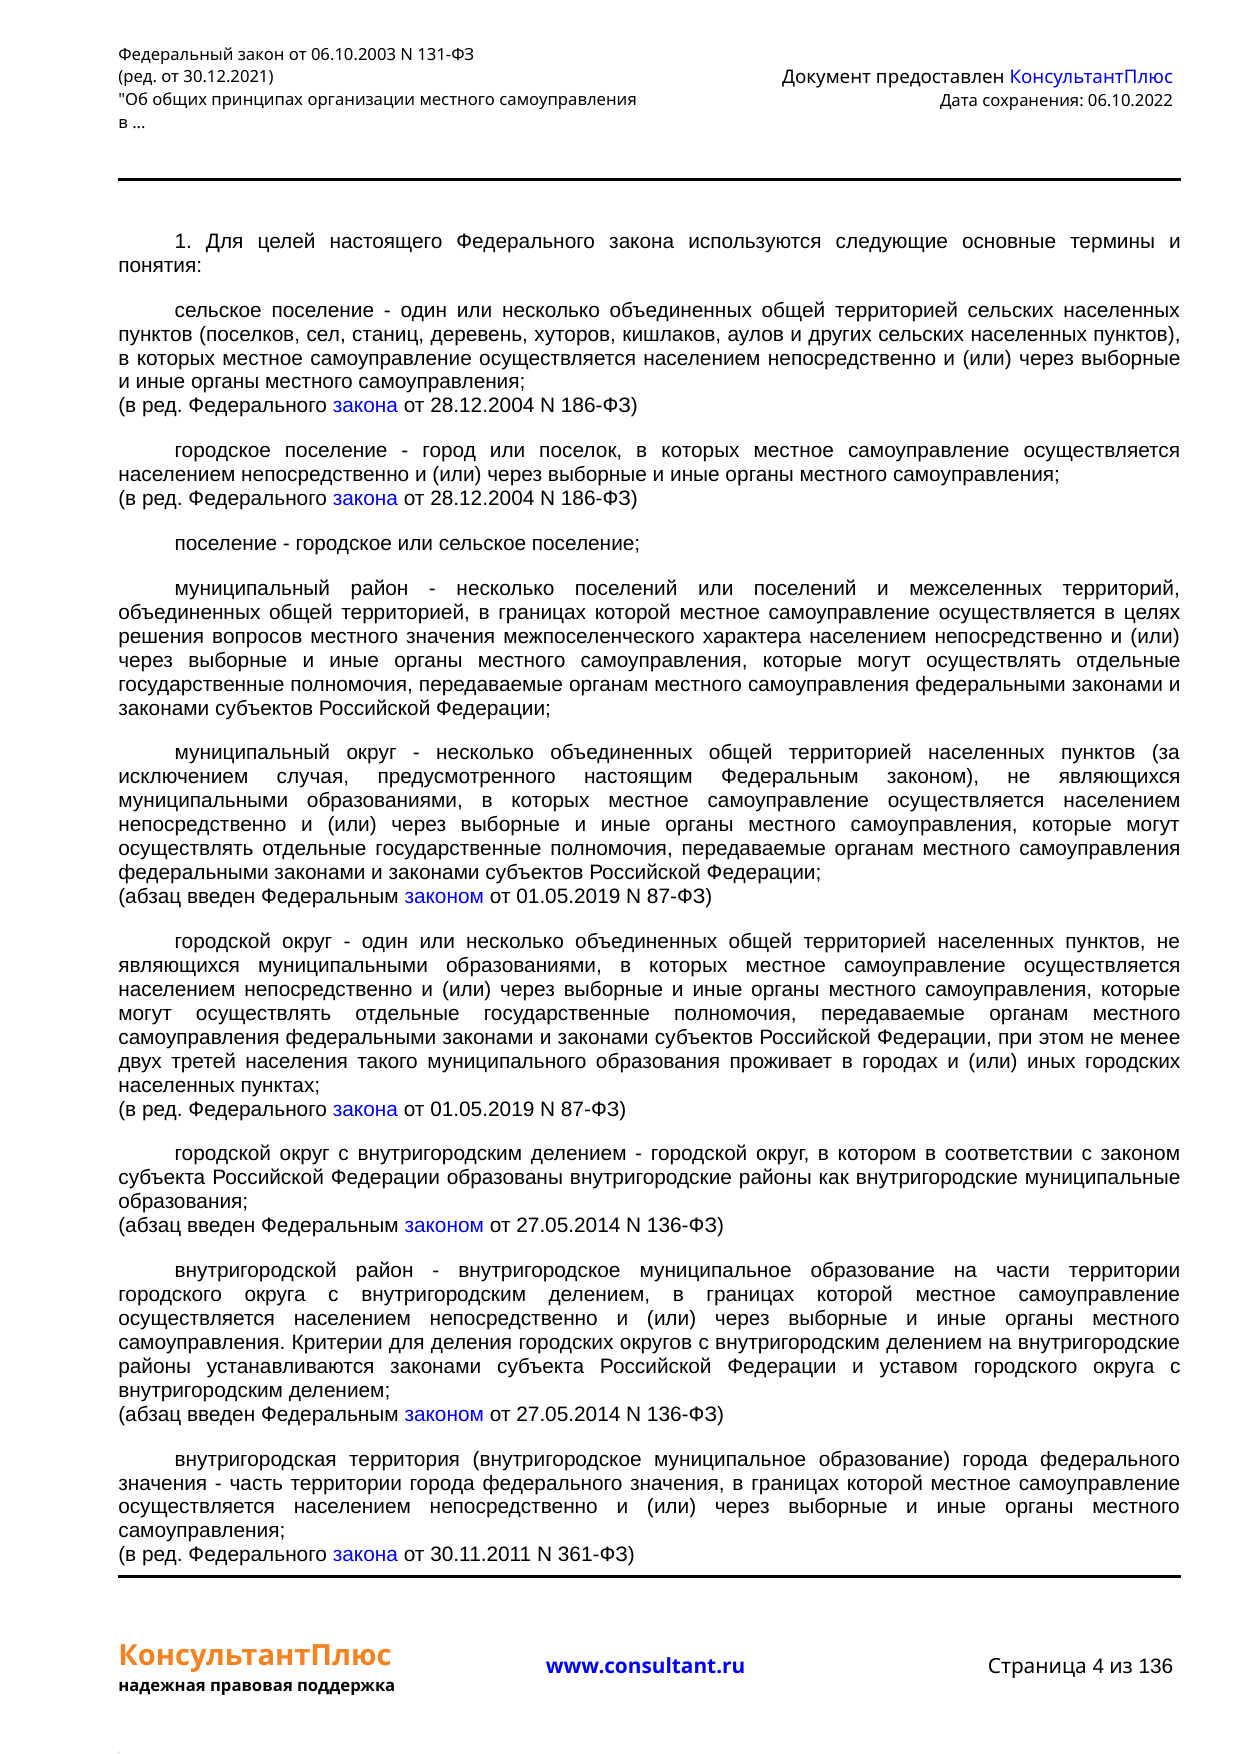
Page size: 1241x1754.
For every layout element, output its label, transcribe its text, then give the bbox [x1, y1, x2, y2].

text (в ред. Федерального закона от 30.11.2011 N 361-ФЗ) [118, 1542, 1181, 1566]
text поселение - городское или сельское поселение; [118, 531, 1181, 555]
text (в ред. Федерального закона от 01.05.2019 N 87-ФЗ) [118, 1096, 1181, 1120]
text (абзац введен Федеральным законом от 27.05.2014 N 136-ФЗ) [118, 1402, 1181, 1426]
text муниципальный округ - несколько объединенных общей территорией населенных пунктов (за исключением случая, предусмотренного настоящим Федеральным законом), не являющихся муниципальными образованиями, в которых местное самоуправление осуществляется населением непосредственно и (или) через выборные и иные органы местного самоуправления, которые могут осуществлять отдельные государственные полномочия, передаваемые органам местного самоуправления федеральными законами и законами субъектов Российской Федерации; [118, 740, 1181, 884]
text внутригородская территория (внутригородское муниципальное образование) города федерального значения - часть территории города федерального значения, в границах которой местное самоуправление осуществляется населением непосредственно и (или) через выборные и иные органы местного самоуправления; [118, 1446, 1181, 1542]
text (в ред. Федерального закона от 28.12.2004 N 186-ФЗ) [118, 393, 1181, 417]
text 1. Для целей настоящего Федерального закона используются следующие основные термины и понятия: [118, 229, 1181, 277]
text (абзац введен Федеральным законом от 27.05.2014 N 136-ФЗ) [118, 1213, 1181, 1237]
text внутригородской район - внутригородское муниципальное образование на части территории городского округа с внутригородским делением, в границах которой местное самоуправление осуществляется населением непосредственно и (или) через выборные и иные органы местного самоуправления. Критерии для деления городских округов с внутригородским делением на внутригородские районы устанавливаются законами субъекта Российской Федерации и уставом городского округа с внутригородским делением; [118, 1258, 1181, 1402]
text муниципальный район - несколько поселений или поселений и межселенных территорий, объединенных общей территорией, в границах которой местное самоуправление осуществляется в целях решения вопросов местного значения межпоселенческого характера населением непосредственно и (или) через выборные и иные органы местного самоуправления, которые могут осуществлять отдельные государственные полномочия, передаваемые органам местного самоуправления федеральными законами и законами субъектов Российской Федерации; [118, 576, 1181, 719]
text сельское поселение - один или несколько объединенных общей территорией сельских населенных пунктов (поселков, сел, станиц, деревень, хуторов, кишлаков, аулов и других сельских населенных пунктов), в которых местное самоуправление осуществляется населением непосредственно и (или) через выборные и иные органы местного самоуправления; [118, 297, 1181, 393]
text городское поселение - город или поселок, в которых местное самоуправление осуществляется населением непосредственно и (или) через выборные и иные органы местного самоуправления; [118, 438, 1181, 486]
text городской округ с внутригородским делением - городской округ, в котором в соответствии с законом субъекта Российской Федерации образованы внутригородские районы как внутригородские муниципальные образования; [118, 1141, 1181, 1213]
text городской округ - один или несколько объединенных общей территорией населенных пунктов, не являющихся муниципальными образованиями, в которых местное самоуправление осуществляется населением непосредственно и (или) через выборные и иные органы местного самоуправления, которые могут осуществлять отдельные государственные полномочия, передаваемые органам местного самоуправления федеральными законами и законами субъектов Российской Федерации, при этом не менее двух третей населения такого муниципального образования проживает в городах и (или) иных городских населенных пунктах; [118, 929, 1181, 1096]
text (в ред. Федерального закона от 28.12.2004 N 186-ФЗ) [118, 486, 1181, 510]
text (абзац введен Федеральным законом от 01.05.2019 N 87-ФЗ) [118, 884, 1181, 908]
